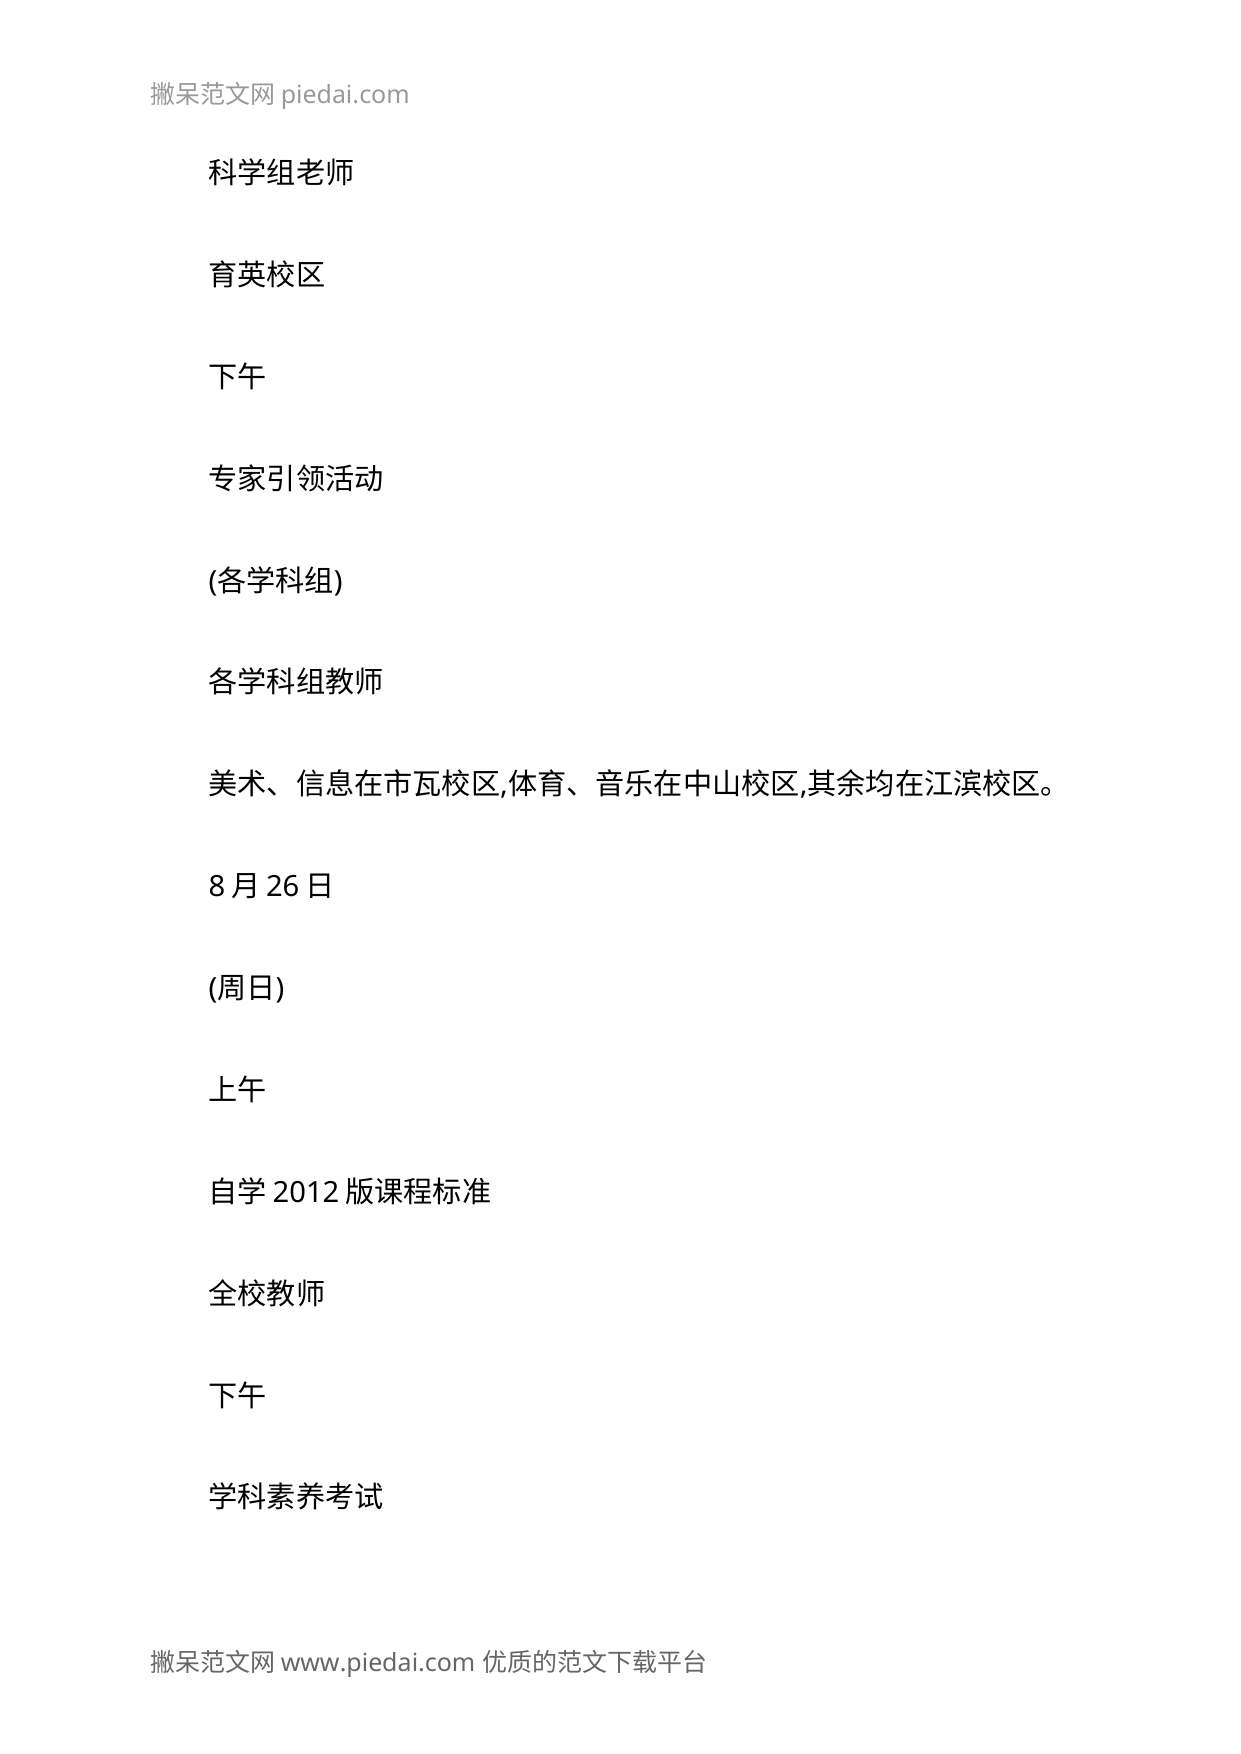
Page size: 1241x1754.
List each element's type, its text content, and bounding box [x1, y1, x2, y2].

text 上午 [150, 1067, 1090, 1109]
text 下午 [150, 353, 1090, 396]
text 下午 [150, 1372, 1090, 1414]
text 学科素养考试 [150, 1474, 1090, 1516]
text (周日) [150, 965, 1090, 1007]
text 育英校区 [150, 252, 1090, 294]
text 全校教师 [150, 1271, 1090, 1313]
text 科学组老师 [150, 150, 1090, 192]
text 专家引领活动 [150, 455, 1090, 498]
text 8月26日 [150, 863, 1090, 905]
text (各学科组) [150, 557, 1090, 599]
text 自学2012版课程标准 [150, 1168, 1090, 1211]
text 美术、信息在市瓦校区,体育、音乐在中山校区,其余均在江滨校区。 [150, 761, 1090, 803]
text 各学科组教师 [150, 659, 1090, 701]
